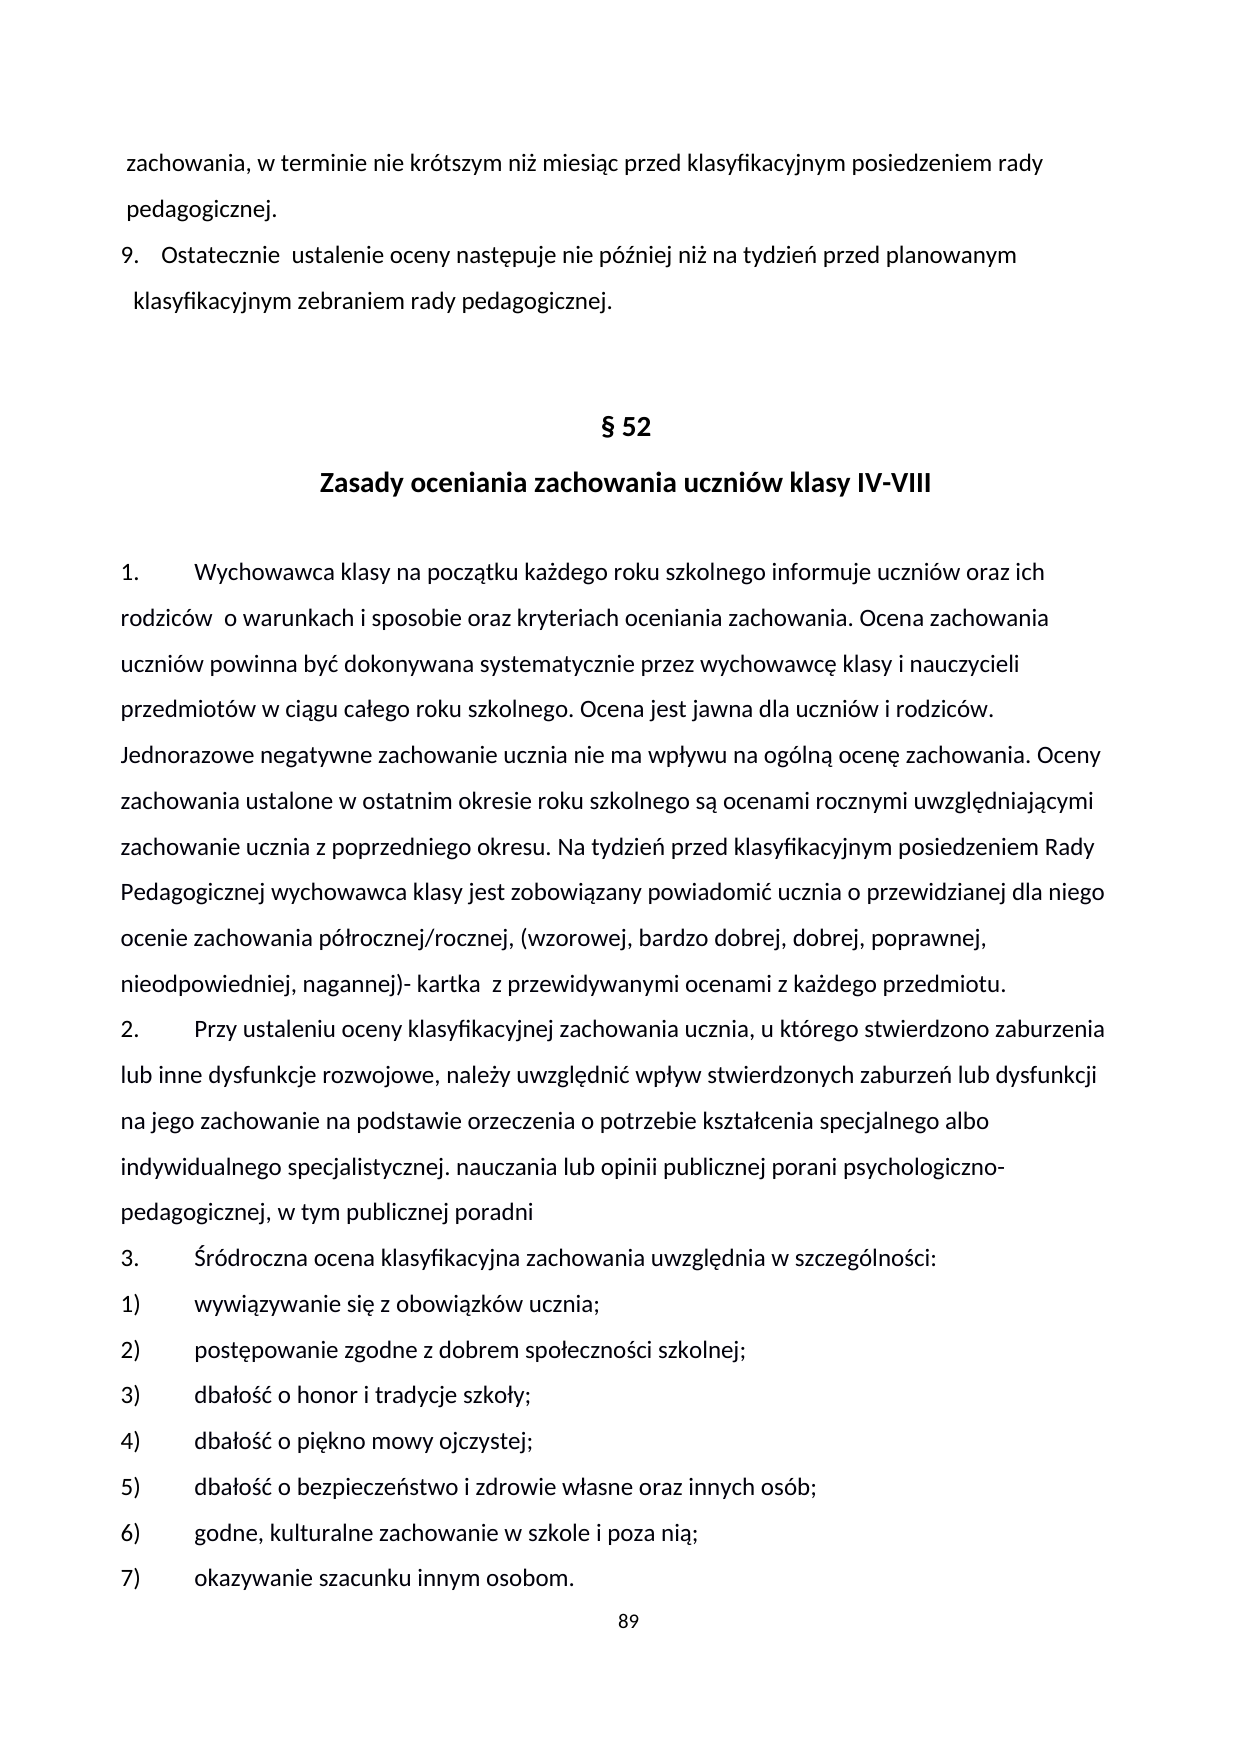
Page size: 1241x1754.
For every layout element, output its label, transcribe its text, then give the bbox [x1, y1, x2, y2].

list dbałość o piękno mowy ojczystej; [194, 1425, 1125, 1456]
list Śródroczna ocena klasyfikacyjna zachowania uwzględnia w szczególności: [194, 1242, 1125, 1273]
text zachowania, w terminie nie krótszym niż miesiąc przed klasyfikacyjnym posiedzeniem rady [79, 148, 1131, 178]
list Przy ustaleniu oceny klasyfikacyjnej zachowania ucznia, u którego stwierdzono zaburzenia lub inne dysfunkcje rozwojowe, należy uwzględnić wpływ stwierdzonych zaburzeń lub dysfunkcji na jego zachowanie na podstawie orzeczenia o potrzebie kształcenia specjalnego albo indywidualnego specjalistycznej. nauczania lub opinii publicznej porani psychologiczno-pedagogicznej, w tym publicznej poradni [120, 1014, 1125, 1227]
list godne, kulturalne zachowanie w szkole i poza nią; [194, 1517, 1125, 1547]
subtitle Zasady oceniania zachowania uczniów klasy IV-VIII [120, 464, 1125, 500]
text pedagogicznej. [79, 193, 1131, 224]
list dbałość o honor i tradycje szkoły; [120, 1379, 1125, 1410]
list wywiązywanie się z obowiązków ucznia; [194, 1288, 1125, 1318]
list Wychowawca klasy na początku każdego roku szkolnego informuje uczniów oraz ich rodziców o warunkach i sposobie oraz kryteriach oceniania zachowania. Ocena zachowania uczniów powinna być dokonywana systematycznie przez wychowawcę klasy i nauczycieli przedmiotów w ciągu całego roku szkolnego. Ocena jest jawna dla uczniów i rodziców. Jednorazowe negatywne zachowanie ucznia nie ma wpływu na ogólną ocenę zachowania. Oceny zachowania ustalone w ostatnim okresie roku szkolnego są ocenami rocznymi uwzględniającymi zachowanie ucznia z poprzedniego okresu. Na tydzień przed klasyfikacyjnym posiedzeniem Rady Pedagogicznej wychowawca klasy jest zobowiązany powiadomić ucznia o przewidzianej dla niego ocenie zachowania półrocznej/rocznej, (wzorowej, bardzo dobrej, dobrej, poprawnej, nieodpowiedniej, nagannej)- kartka z przewidywanymi ocenami z każdego przedmiotu. [120, 556, 1125, 998]
subtitle § 52 [120, 408, 1125, 443]
list Ostatecznie ustalenie oceny następuje nie później niż na tydzień przed planowanym [120, 239, 1131, 269]
list okazywanie szacunku innym osobom. [120, 1562, 1125, 1593]
list dbałość o bezpieczeństwo i zdrowie własne oraz innych osób; [194, 1471, 1125, 1501]
text klasyfikacyjnym zebraniem rady pedagogicznej. [133, 285, 1131, 315]
list postępowanie zgodne z dobrem społeczności szkolnej; [194, 1334, 1125, 1364]
